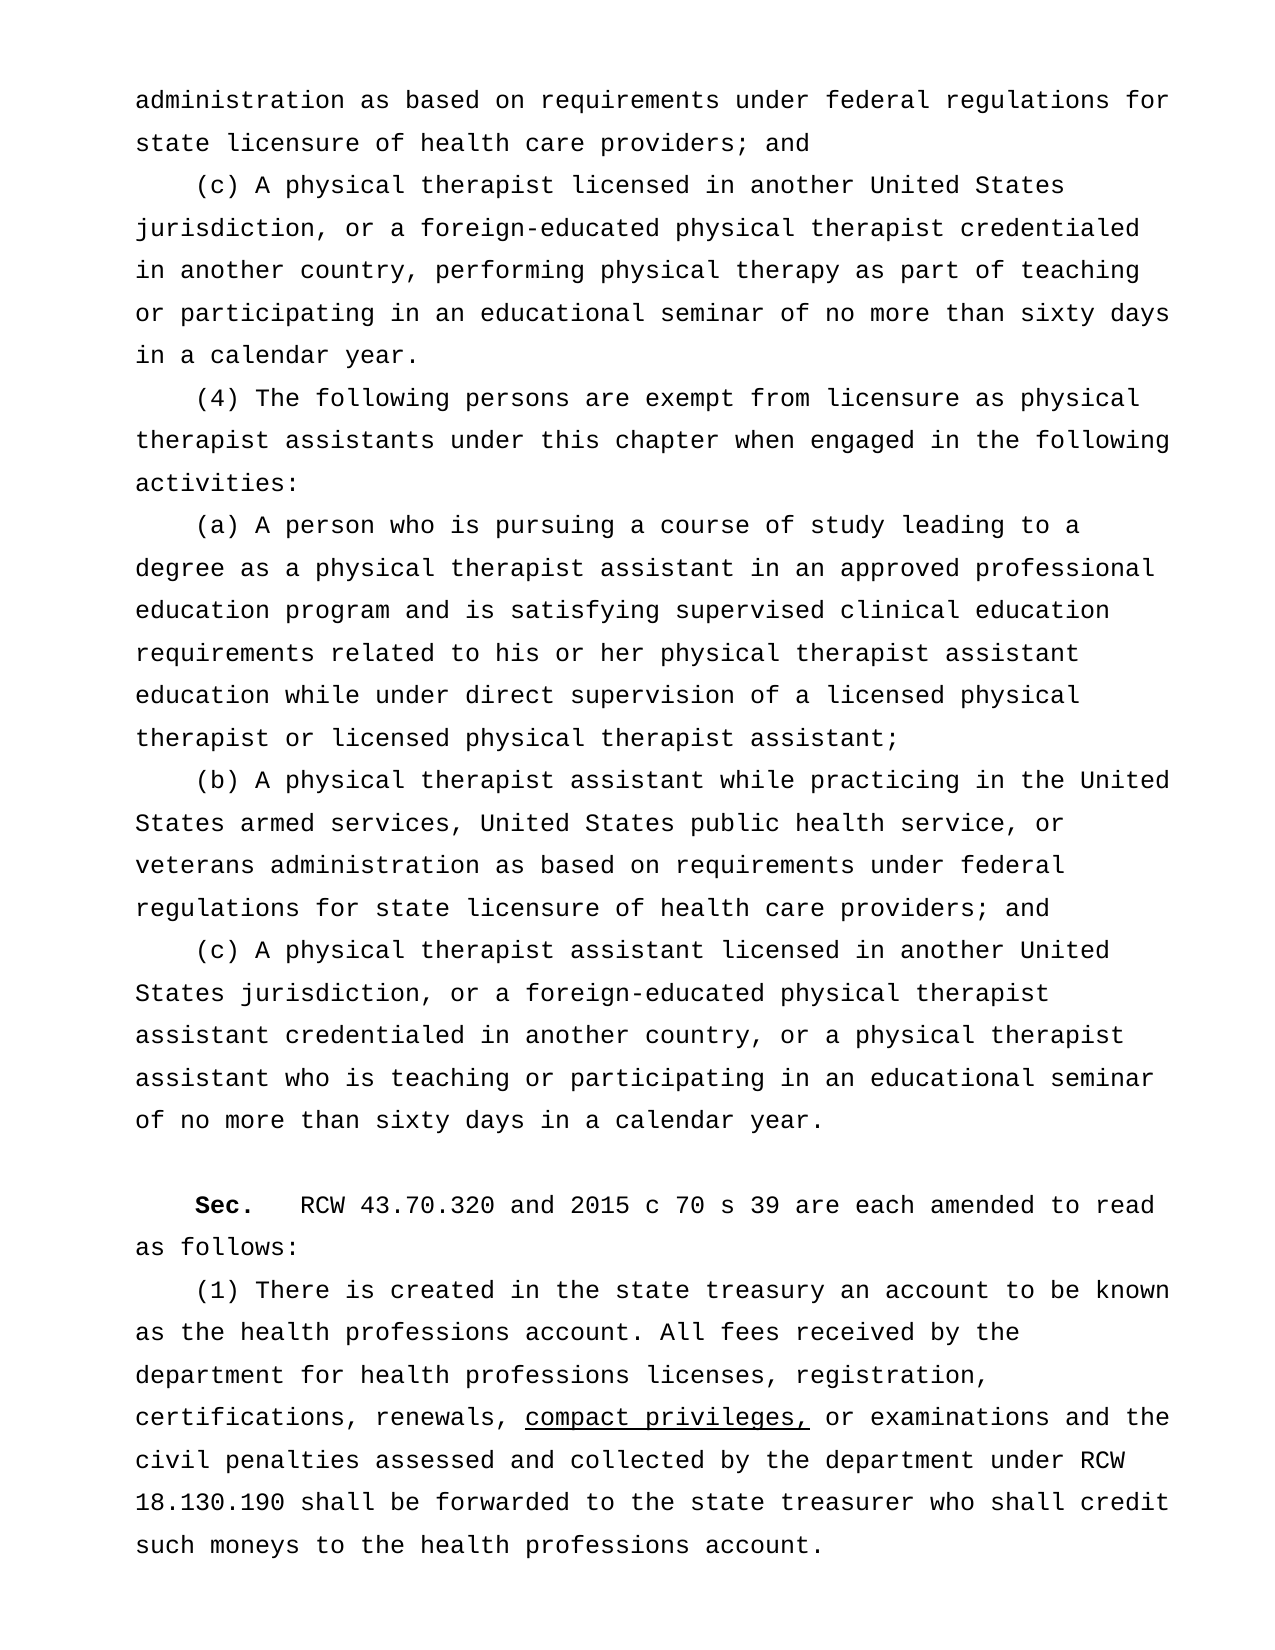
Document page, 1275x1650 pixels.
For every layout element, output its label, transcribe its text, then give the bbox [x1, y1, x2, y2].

text (1) There is created in the state treasury an account to be known as the health professions account. All fees received by the department for health professions licenses, registration, certifications, renewals, compact privileges, or examinations and the civil penalties assessed and collected by the department under RCW 18.130.190 shall be forwarded to the state treasurer who shall credit such moneys to the health professions account. [135, 1264, 1170, 1562]
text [135, 75, 1170, 160]
text Sec. RCW 43.70.320 and 2015 c 70 s 39 are each amended to read as follows: [135, 1179, 1170, 1264]
text (c) A physical therapist assistant licensed in another United States jurisdiction, or a foreign-educated physical therapist assistant credentialed in another country, or a physical therapist assistant who is teaching or participating in an educational seminar of no more than sixty days in a calendar year. [135, 925, 1170, 1137]
text (a) A person who is pursuing a course of study leading to a degree as a physical therapist assistant in an approved professional education program and is satisfying supervised clinical education requirements related to his or her physical therapist assistant education while under direct supervision of a licensed physical therapist or licensed physical therapist assistant; [135, 500, 1170, 755]
text (4) The following persons are exempt from licensure as physical therapist assistants under this chapter when engaged in the following activities: [135, 372, 1170, 500]
text (b) A physical therapist assistant while practicing in the United States armed services, United States public health service, or veterans administration as based on requirements under federal regulations for state licensure of health care providers; and [135, 755, 1170, 925]
text (c) A physical therapist licensed in another United States jurisdiction, or a foreign-educated physical therapist credentialed in another country, performing physical therapy as part of teaching or participating in an educational seminar of no more than sixty days in a calendar year. [135, 160, 1170, 372]
